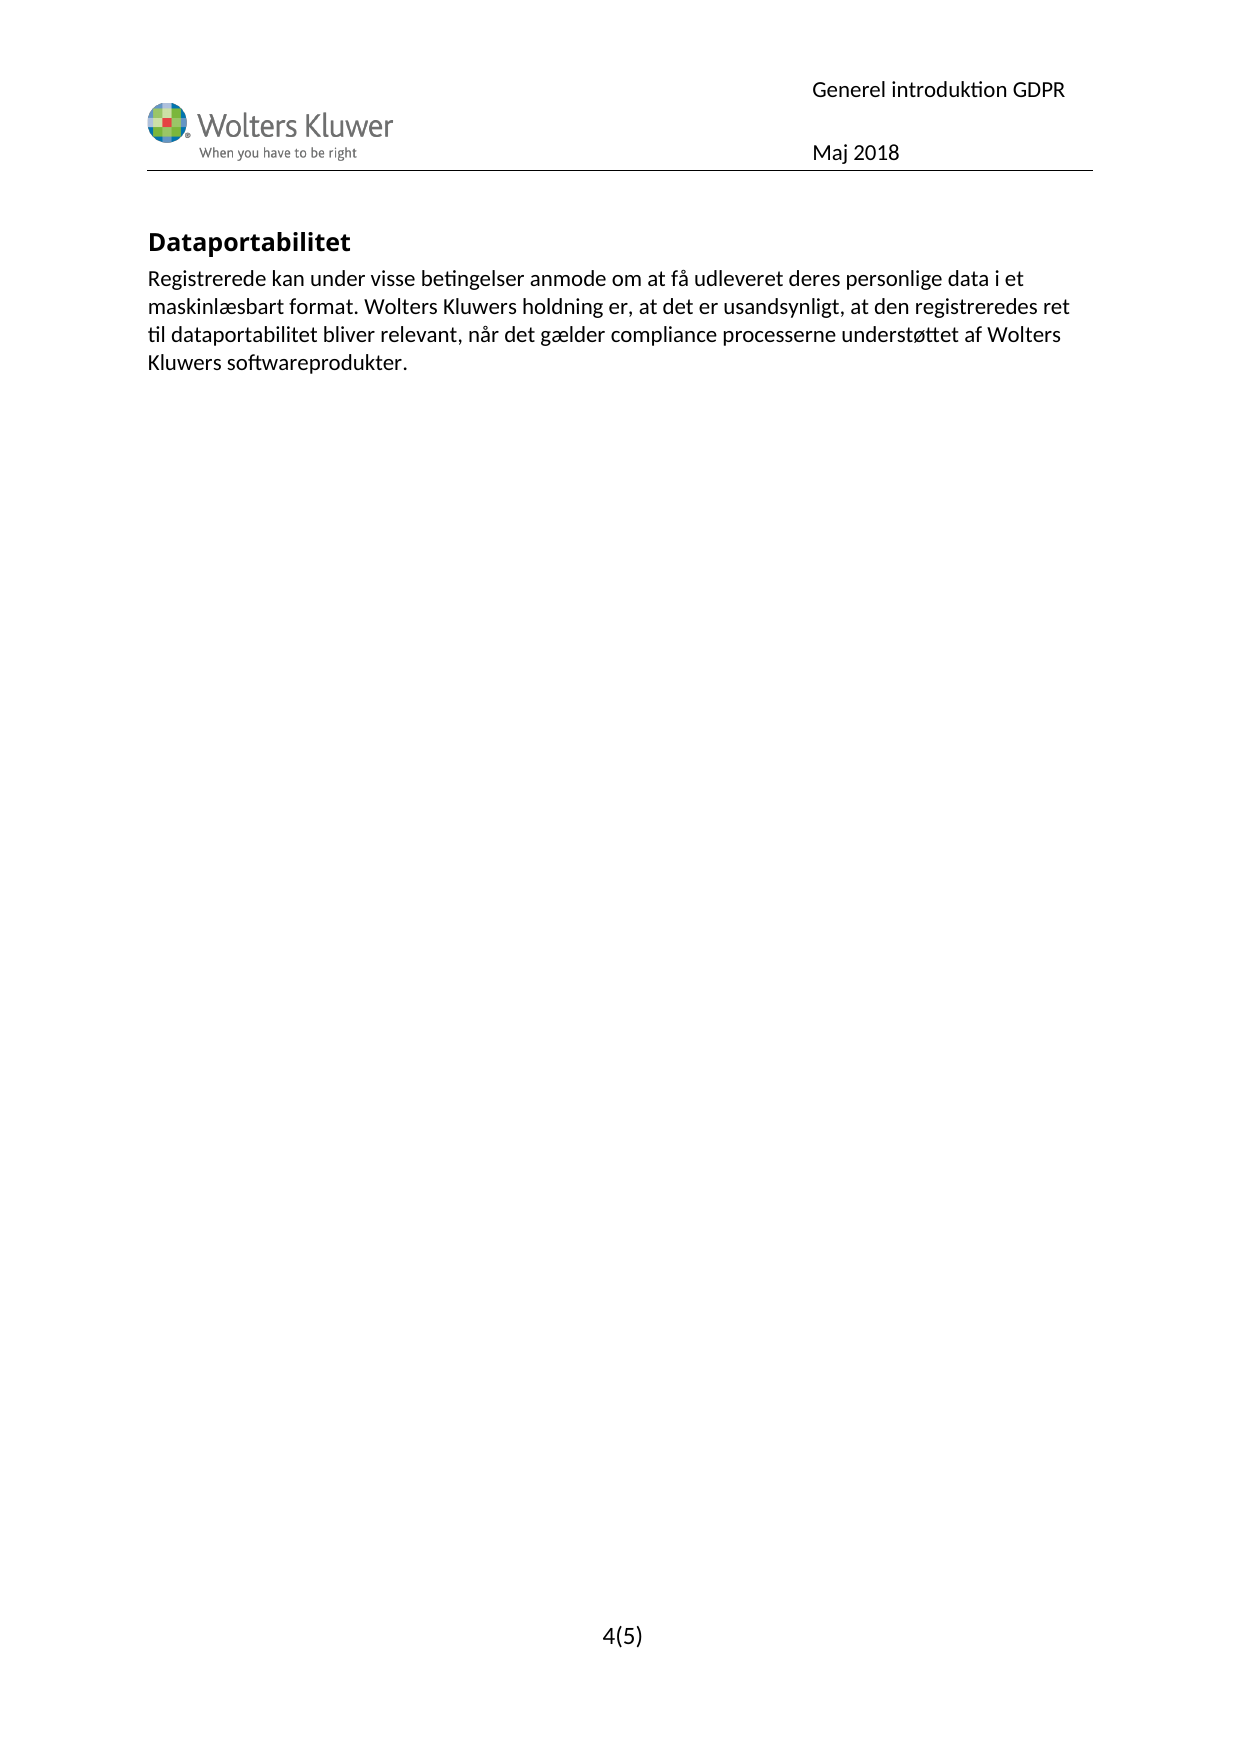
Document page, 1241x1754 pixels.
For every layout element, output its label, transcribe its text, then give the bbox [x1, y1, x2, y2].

subtitle Dataportabilitet [148, 224, 1093, 258]
text Registrerede kan under visse betingelser anmode om at få udleveret deres personlige data i et maskinlæsbart format. Wolters Kluwers holdning er, at det er usandsynligt, at den registreredes ret til dataportabilitet bliver relevant, når det gælder compliance processerne understøttet af Wolters Kluwers softwareprodukter. [148, 264, 1093, 377]
picture [147, 103, 394, 161]
